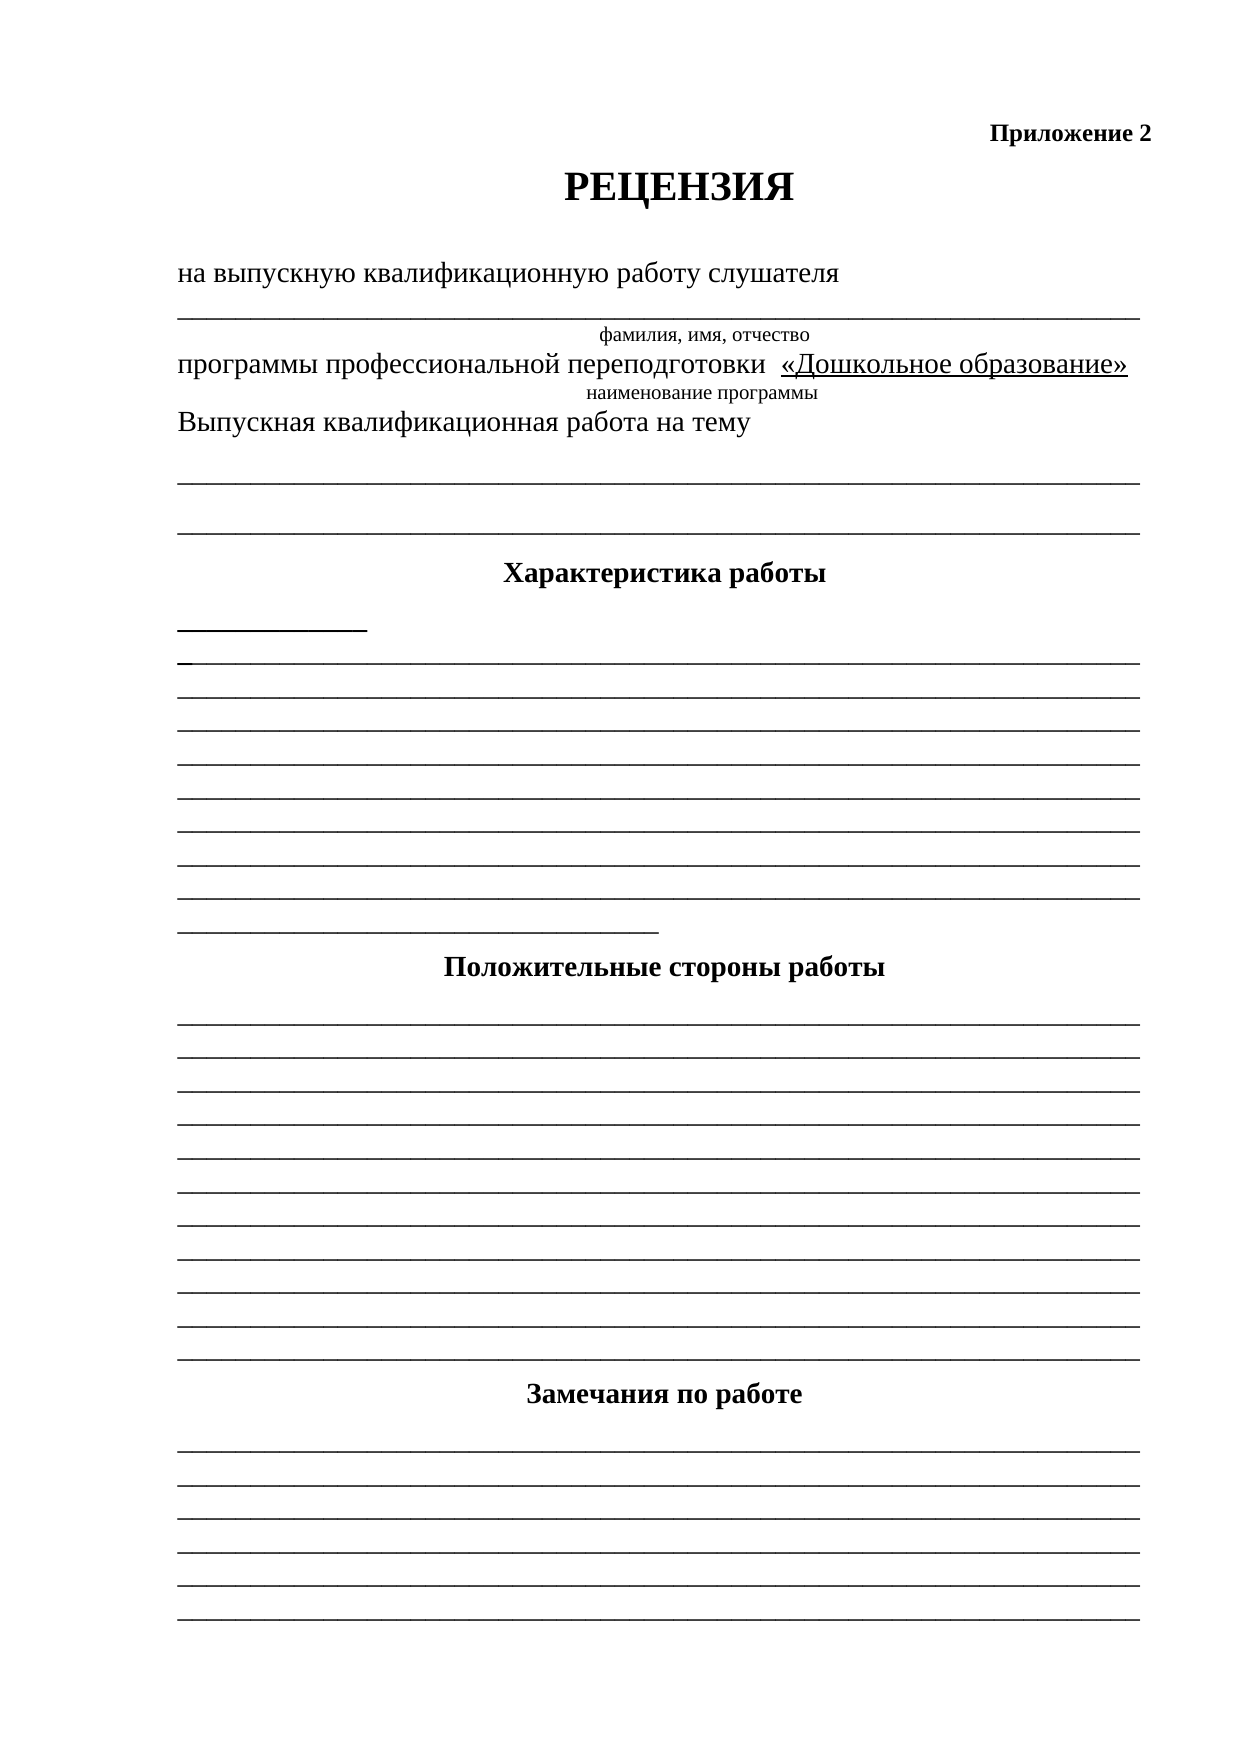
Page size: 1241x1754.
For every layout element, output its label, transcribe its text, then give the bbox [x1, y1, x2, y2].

text Приложение 2 [177, 118, 1152, 147]
text Характеристика работы [177, 555, 1152, 588]
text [177, 1523, 1152, 1557]
text __________________________________________________________________ [177, 1456, 1152, 1489]
text на выпускную квалификационную работу слушателя __________________________________________________________________ [177, 255, 1152, 322]
text РЕЦЕНЗИЯ [207, 161, 1152, 209]
text ______________________________________________________________________________________________________________________________________________________________________________________________________________________________________________________________________________________________________________________________________________________________________________________________________________________________________________________________________________________________________________________________________________________________________________________________________________________________________________________________________________________________________________________________________________________ [177, 995, 1152, 1364]
text программы профессиональной переподготовки «Дошкольное образование» [177, 346, 1152, 380]
text наименование программы [177, 380, 1152, 404]
text __________________________________________________________________ [177, 1489, 1152, 1523]
text фамилия, имя, отчество [177, 322, 1152, 346]
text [177, 1557, 1152, 1590]
text Выпускная квалификационная работа на тему __________________________________________________________________ [177, 404, 1152, 488]
text ______________________________________________________________________________________________________________________________________________________________________________________________________________________________________________________________________________________________________________________________________________________________________________________________________________________________________________________________________________________________________________________________________________________________________________________________ [177, 601, 1152, 936]
text Замечания по работе [177, 1376, 1152, 1410]
text __________________________________________________________________ [177, 504, 1152, 538]
text Положительные стороны работы [177, 949, 1152, 982]
text __________________________________________________________________ [177, 1422, 1152, 1456]
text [177, 1590, 1152, 1624]
